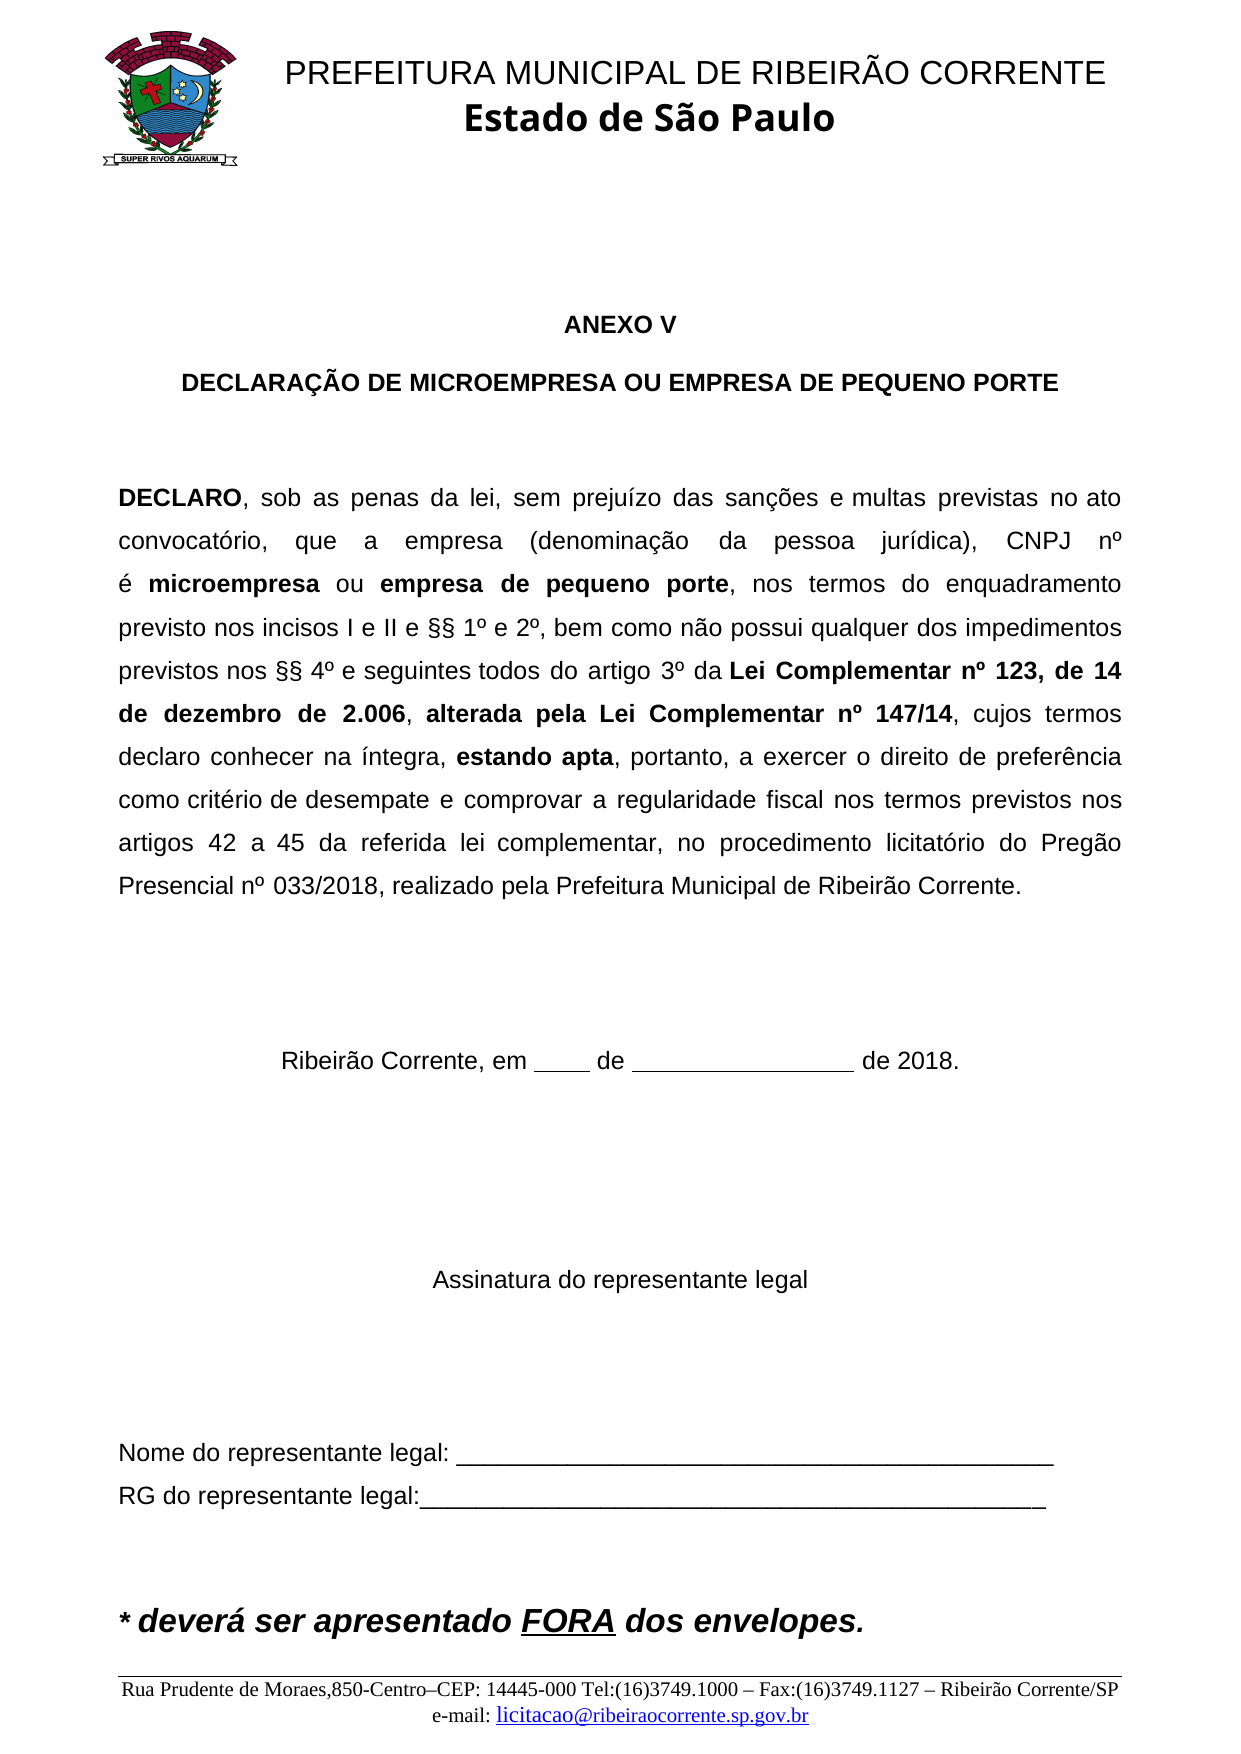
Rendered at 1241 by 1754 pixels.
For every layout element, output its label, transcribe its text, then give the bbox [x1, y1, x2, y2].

text Nome do representante legal: ___________________________________________ [118, 1438, 1122, 1467]
text Ribeirão Corrente, em de de 2018. [118, 1045, 1122, 1075]
text DECLARAÇÃO DE MICROEMPRESA OU EMPRESA DE PEQUENO PORTE [118, 368, 1122, 397]
text RG do representante legal:_____________________________________________ [118, 1481, 1122, 1510]
text Assinatura do representante legal [118, 1265, 1122, 1294]
text * deverá ser apresentado FORA dos envelopes. [118, 1601, 1122, 1639]
text ANEXO V [118, 310, 1122, 339]
text DECLARO, sob as penas da lei, sem prejuízo das sanções e multas previstas no ato convocatório, que a empresa (denominação da pessoa jurídica), CNPJ nº é microempresa ou empresa de pequeno porte, nos termos do enquadramento previsto nos incisos I e II e §§ 1º e 2º, bem como não possui qualquer dos impedimentos previstos nos §§ 4º e seguintes todos do artigo 3º da Lei Complementar nº 123, de 14 de dezembro de 2.006, alterada pela Lei Complementar nº 147/14, cujos termos declaro conhecer na íntegra, estando apta, portanto, a exercer o direito de preferência como critério de desempate e comprovar a regularidade fiscal nos termos previstos nos artigos 42 a 45 da referida lei complementar, no procedimento licitatório do Pregão Presencial nº 033/2018, realizado pela Prefeitura Municipal de Ribeirão Corrente. [118, 483, 1122, 900]
picture [102, 31, 238, 166]
